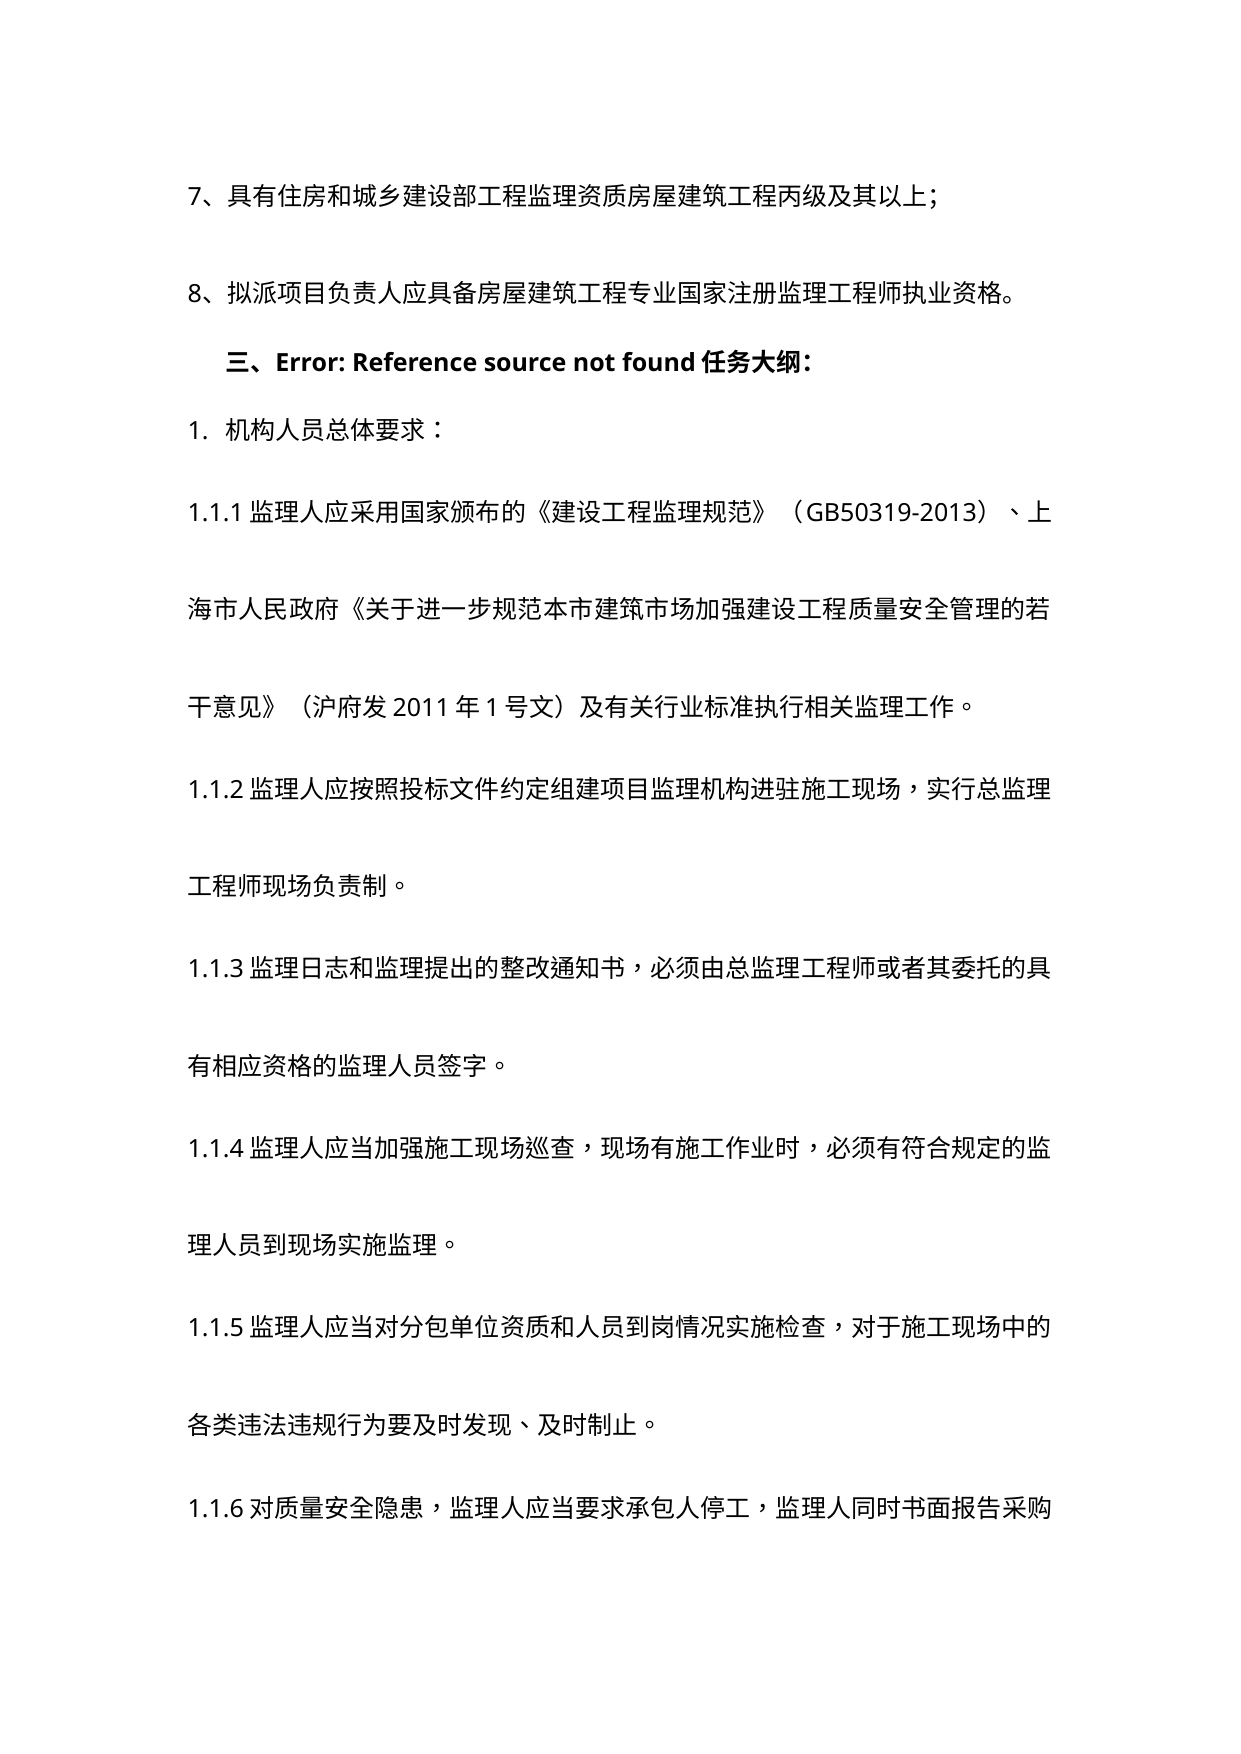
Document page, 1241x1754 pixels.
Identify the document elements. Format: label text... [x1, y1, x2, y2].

list 1.1.1监理人应采用国家颁布的《建设工程监理规范》（GB50319-2013）、上海市人民政府《关于进一步规范本市建筑市场加强建设工程质量安全管理的若干意见》（沪府发2011年1号文）及有关行业标准执行相关监理工作。 [187, 479, 1053, 739]
list 1.1.5监理人应当对分包单位资质和人员到岗情况实施检查，对于施工现场中的各类违法违规行为要及时发现、及时制止。 [187, 1294, 1053, 1457]
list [187, 1474, 1053, 1539]
list 1.1.4监理人应当加强施工现场巡查，现场有施工作业时，必须有符合规定的监理人员到现场实施监理。 [187, 1115, 1053, 1277]
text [187, 162, 1053, 324]
list 1.1.2监理人应按照投标文件约定组建项目监理机构进驻施工现场，实行总监理工程师现场负责制。 [187, 756, 1053, 918]
list 1.1.3监理日志和监理提出的整改通知书，必须由总监理工程师或者其委托的具有相应资格的监理人员签字。 [187, 935, 1053, 1098]
list 机构人员总体要求： [187, 397, 1053, 462]
